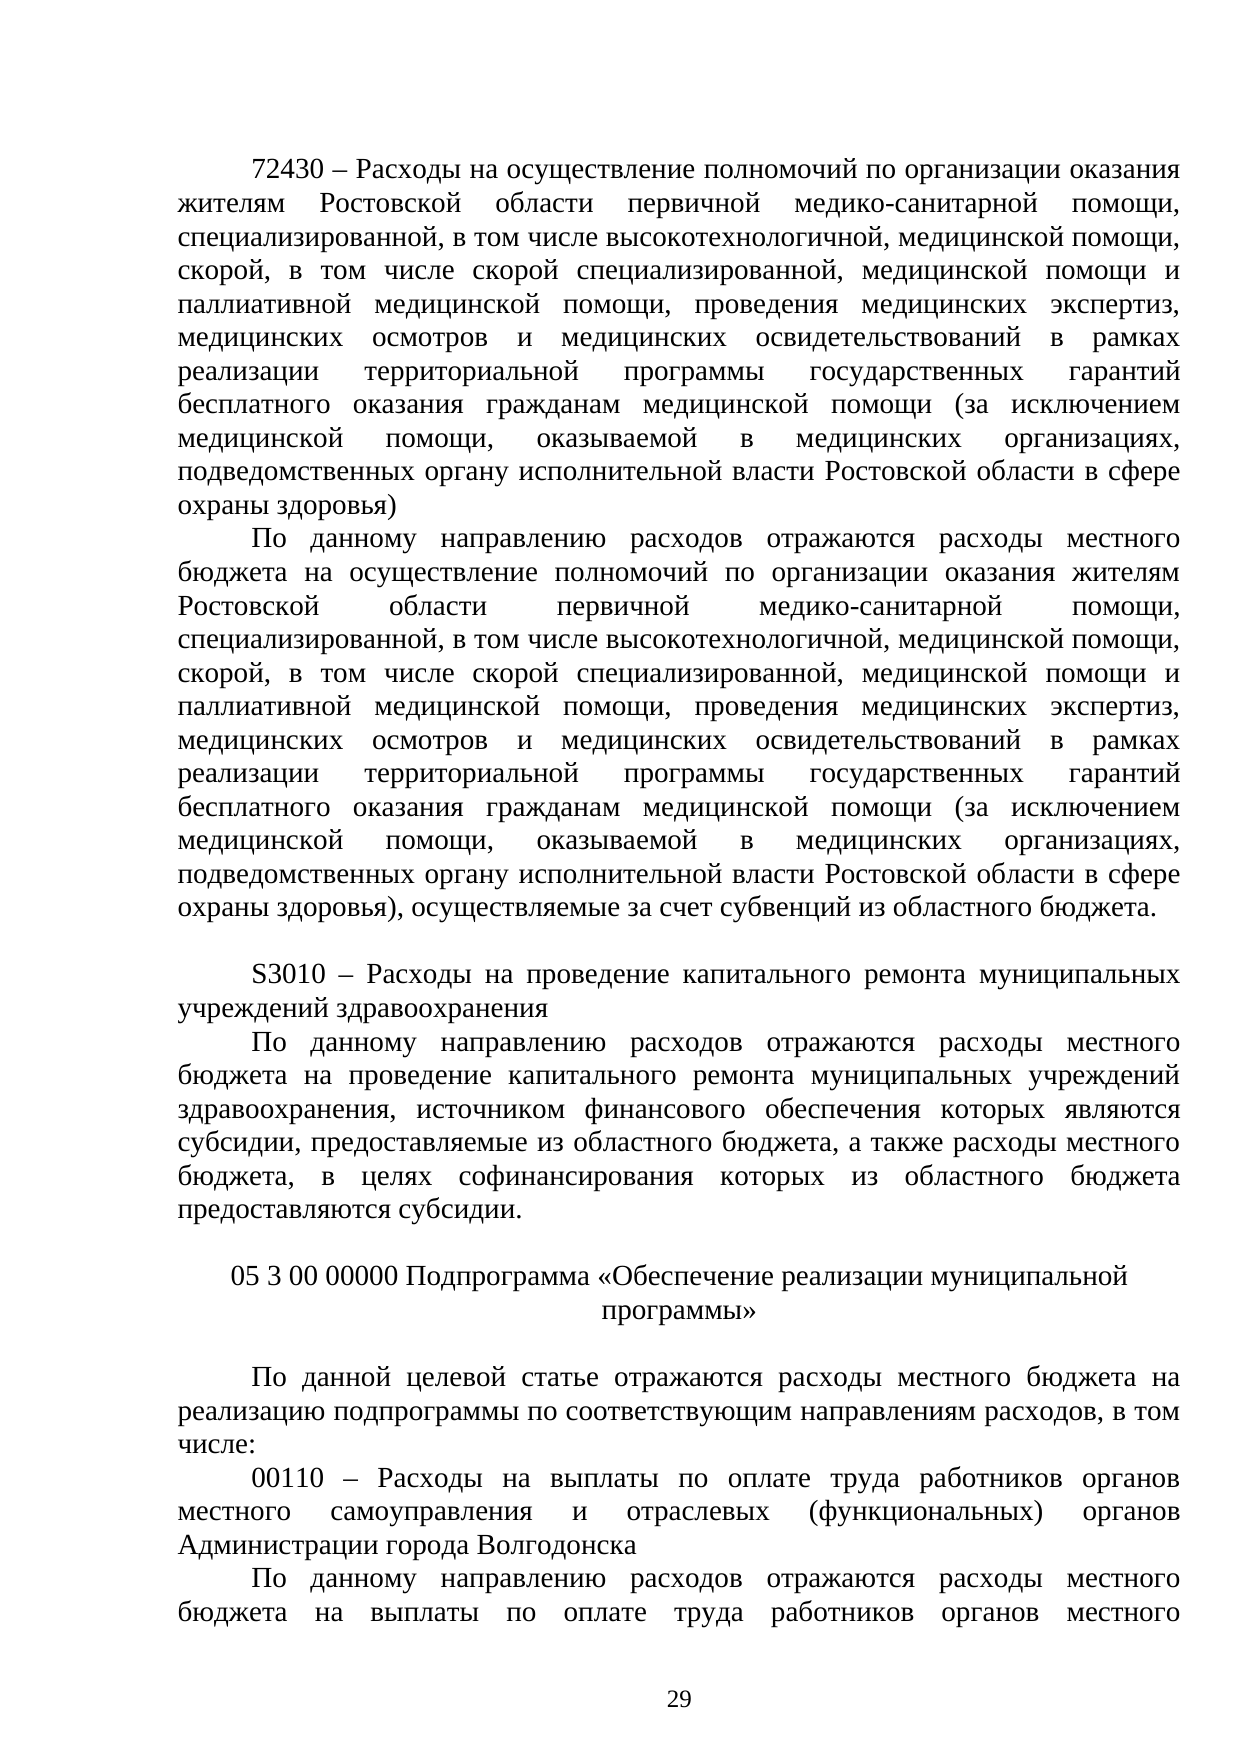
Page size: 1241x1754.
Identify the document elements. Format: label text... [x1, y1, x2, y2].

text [177, 1560, 1181, 1627]
text По данному направлению расходов отражаются расходы местного бюджета на осуществление полномочий по организации оказания жителям Ростовской области первичной медико-санитарной помощи, специализированной, в том числе высокотехнологичной, медицинской помощи, скорой, в том числе скорой специализированной, медицинской помощи и паллиативной медицинской помощи, проведения медицинских экспертиз, медицинских осмотров и медицинских освидетельствований в рамках реализации территориальной программы государственных гарантий бесплатного оказания гражданам медицинской помощи (за исключением медицинской помощи, оказываемой в медицинских организациях, подведомственных органу исполнительной власти Ростовской области в сфере охраны здоровья), осуществляемые за счет субвенций из областного бюджета. [177, 521, 1181, 923]
text S3010 – Расходы на проведение капитального ремонта муниципальных учреждений здравоохранения [177, 957, 1181, 1024]
text По данной целевой статье отражаются расходы местного бюджета на реализацию подпрограммы по соответствующим направлениям расходов, в том числе: [177, 1359, 1181, 1460]
text 05 3 00 00000 Подпрограмма «Обеспечение реализации муниципальной программы» [177, 1258, 1181, 1326]
text 00110 – Расходы на выплаты по оплате труда работников органов местного самоуправления и отраслевых (функциональных) органов Администрации города Волгодонска [177, 1460, 1181, 1560]
text 72430 – Расходы на осуществление полномочий по организации оказания жителям Ростовской области первичной медико-санитарной помощи, специализированной, в том числе высокотехнологичной, медицинской помощи, скорой, в том числе скорой специализированной, медицинской помощи и паллиативной медицинской помощи, проведения медицинских экспертиз, медицинских осмотров и медицинских освидетельствований в рамках реализации территориальной программы государственных гарантий бесплатного оказания гражданам медицинской помощи (за исключением медицинской помощи, оказываемой в медицинских организациях, подведомственных органу исполнительной власти Ростовской области в сфере охраны здоровья) [177, 152, 1181, 521]
text По данному направлению расходов отражаются расходы местного бюджета на проведение капитального ремонта муниципальных учреждений здравоохранения, источником финансового обеспечения которых являются субсидии, предоставляемые из областного бюджета, а также расходы местного бюджета, в целях софинансирования которых из областного бюджета предоставляются субсидии. [177, 1024, 1181, 1225]
